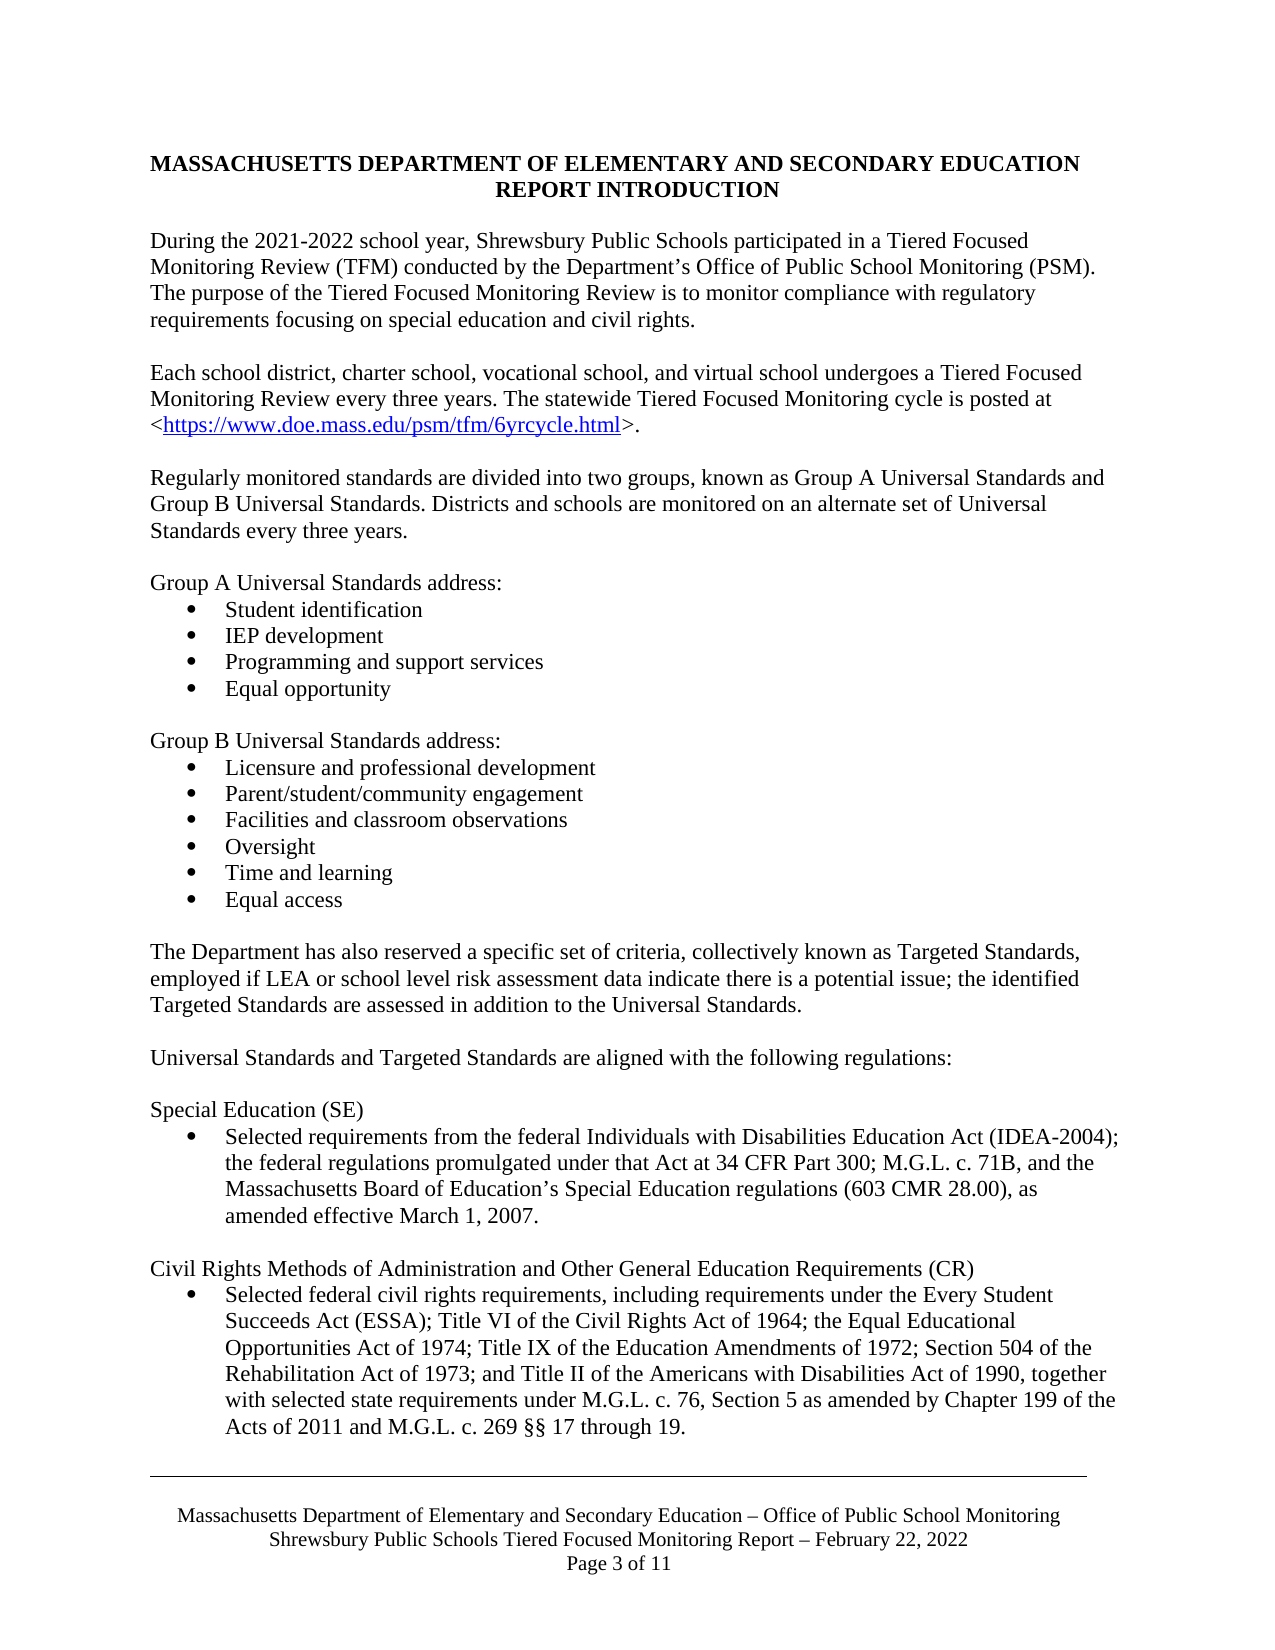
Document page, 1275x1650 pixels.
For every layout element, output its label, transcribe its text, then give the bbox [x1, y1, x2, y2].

text Each school district, charter school, vocational school, and virtual school undergoes a Tiered Focused Monitoring Review every three years. The statewide Tiered Focused Monitoring cycle is posted at <https://www.doe.mass.edu/psm/tfm/6yrcycle.html>. [150, 358, 1125, 438]
text During the 2021-2022 school year, Shrewsbury Public Schools participated in a Tiered Focused Monitoring Review (TFM) conducted by the Department’s Office of Public School Monitoring (PSM). The purpose of the Tiered Focused Monitoring Review is to monitor compliance with regulatory requirements focusing on special education and civil rights. [150, 227, 1125, 332]
text Universal Standards and Targeted Standards are aligned with the following regulations: [150, 1044, 1125, 1070]
text Special Education (SE) [150, 1096, 1125, 1123]
list Selected federal civil rights requirements, including requirements under the Every Student Succeeds Act (ESSA); Title VI of the Civil Rights Act of 1964; the Equal Educational Opportunities Act of 1974; Title IX of the Education Amendments of 1972; Section 504 of the Rehabilitation Act of 1973; and Title II of the Americans with Disabilities Act of 1990, together with selected state requirements under M.G.L. c. 76, Section 5 as amended by Chapter 199 of the Acts of 2011 and M.G.L. c. 269 §§ 17 through 19. [187, 1281, 1125, 1439]
list Oversight [187, 833, 1125, 859]
list Licensure and professional development [187, 754, 1125, 780]
list IEP development [187, 622, 1125, 648]
list Programming and support services [187, 648, 1125, 675]
text Group A Universal Standards address: [150, 569, 1125, 596]
list Equal access [187, 886, 1125, 912]
subtitle REPORT INTRODUCTION [150, 176, 1125, 203]
text MASSACHUSETTS DEPARTMENT OF ELEMENTARY AND SECONDARY EDUCATION [150, 150, 1125, 176]
list Time and learning [187, 859, 1125, 886]
list Selected requirements from the federal Individuals with Disabilities Education Act (IDEA-2004); the federal regulations promulgated under that Act at 34 CFR Part 300; M.G.L. c. 71B, and the Massachusetts Board of Education’s Special Education regulations (603 CMR 28.00), as amended effective March 1, 2007. [187, 1123, 1125, 1228]
text The Department has also reserved a specific set of criteria, collectively known as Targeted Standards, employed if LEA or school level risk assessment data indicate there is a potential issue; the identified Targeted Standards are assessed in addition to the Universal Standards. [150, 938, 1125, 1017]
list Equal opportunity [187, 675, 1125, 701]
text Civil Rights Methods of Administration and Other General Education Requirements (CR) [150, 1254, 1125, 1281]
text Regularly monitored standards are divided into two groups, known as Group A Universal Standards and Group B Universal Standards. Districts and schools are monitored on an alternate set of Universal Standards every three years. [150, 464, 1125, 543]
text Group B Universal Standards address: [150, 727, 1125, 754]
list Facilities and classroom observations [187, 807, 1125, 833]
list Parent/student/community engagement [187, 780, 1125, 807]
list Student identification [187, 596, 1125, 622]
